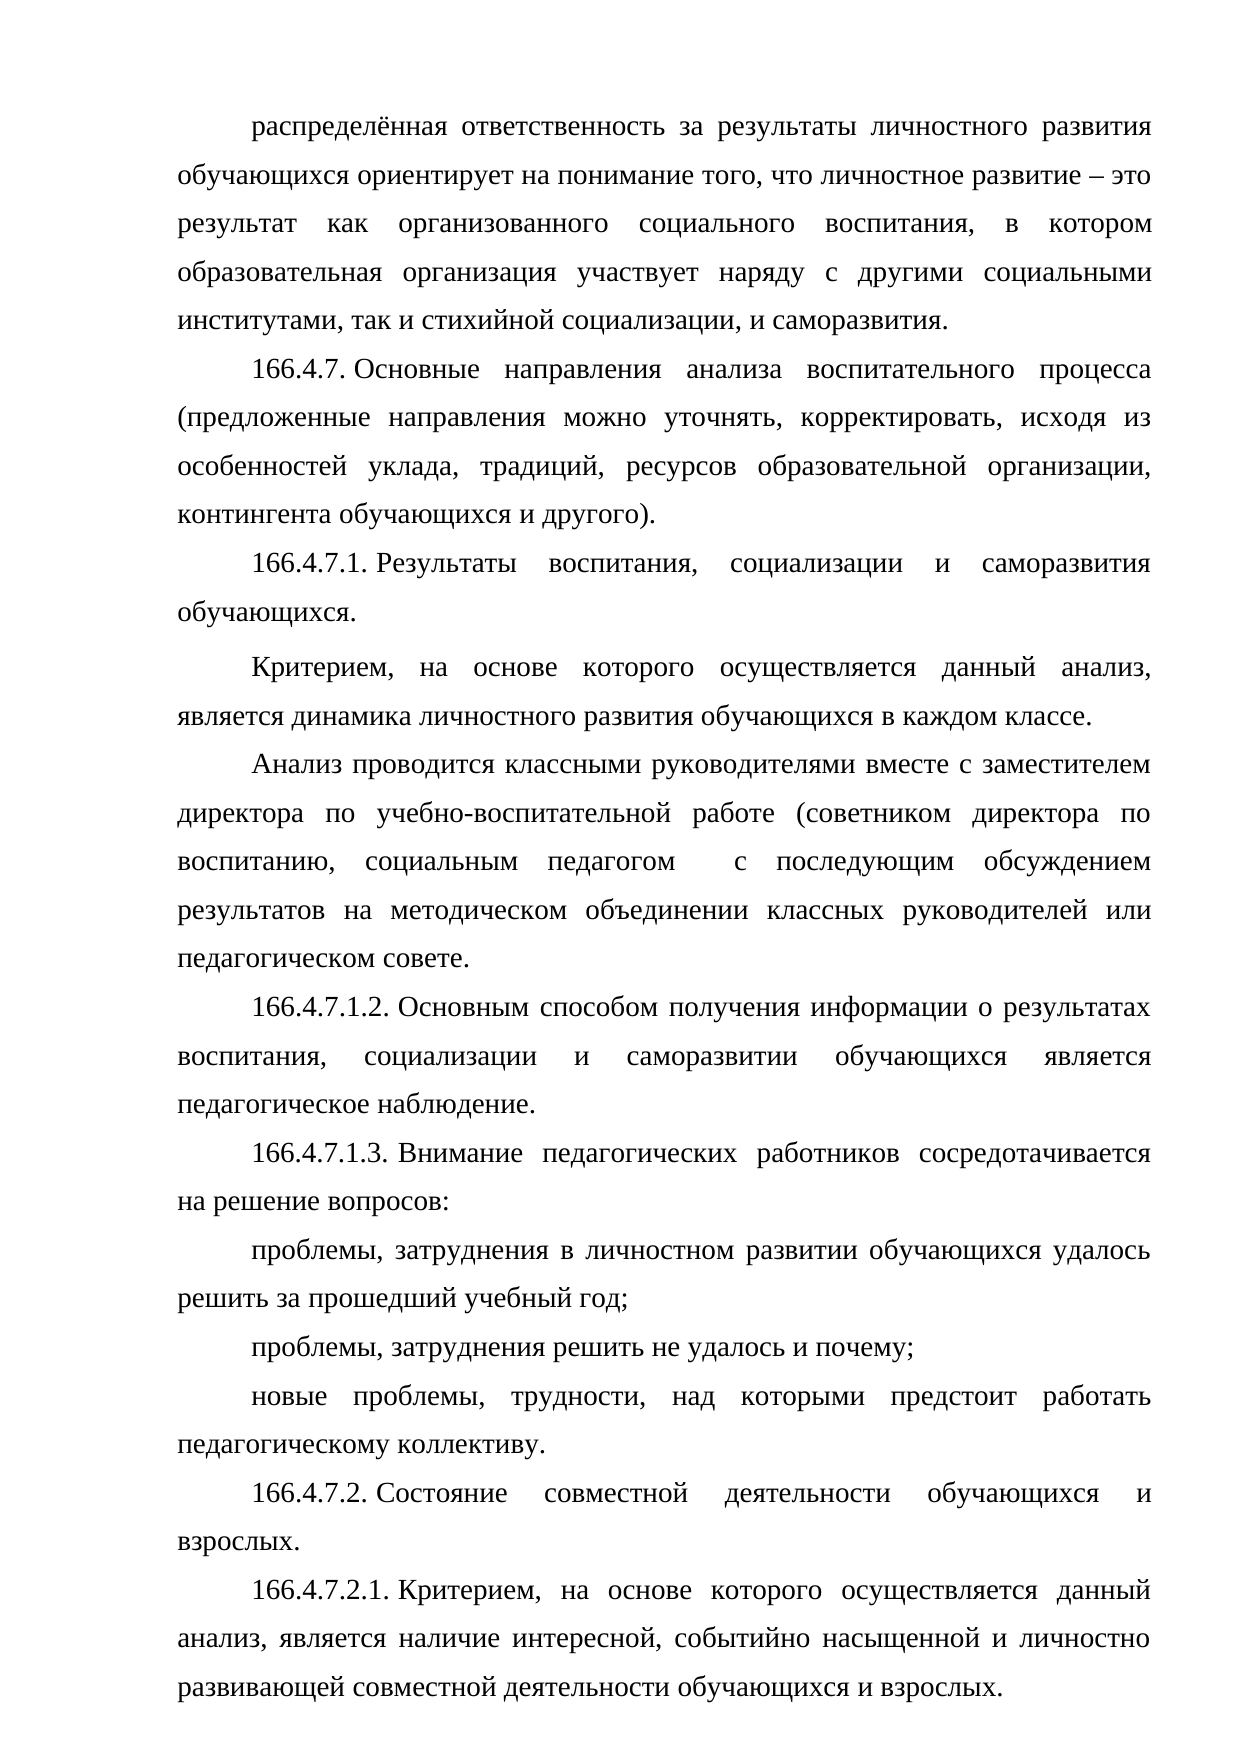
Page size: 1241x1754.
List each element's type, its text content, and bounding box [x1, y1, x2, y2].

text распределённая ответственность за результаты личностного развития обучающихся ориентирует на понимание того, что личностное развитие – это результат как организованного социального воспитания, в котором образовательная организация участвует наряду с другими социальными институтами, так и стихийной социализации, и саморазвития. [177, 108, 1152, 336]
list Состояние совместной деятельности обучающихся и взрослых. [177, 1475, 1151, 1557]
list Основные направления анализа воспитательного процесса (предложенные направления можно уточнять, корректировать, исходя из особенностей уклада, традиций, ресурсов образовательной организации, контингента обучающихся и другого). [177, 351, 1151, 530]
list Результаты воспитания, социализации и саморазвития обучающихся. [177, 545, 1151, 627]
text проблемы, затруднения в личностном развитии обучающихся удалось решить за прошедший учебный год; [177, 1232, 1151, 1314]
text Критерием, на основе которого осуществляется данный анализ, является динамика личностного развития обучающихся в каждом классе. [177, 649, 1152, 731]
list Внимание педагогических работников сосредотачивается на решение вопросов: [177, 1135, 1151, 1217]
text проблемы, затруднения решить не удалось и почему; [251, 1329, 1219, 1362]
text новые проблемы, трудности, над которыми предстоит работать педагогическому коллективу. [177, 1378, 1152, 1460]
list Критерием, на основе которого осуществляется данный анализ, является наличие интересной, событийно насыщенной и личностно развивающей совместной деятельности обучающихся и взрослых. [177, 1572, 1151, 1703]
text Анализ проводится классными руководителями вместе с заместителем директора по учебно-воспитательной работе (советником директора по воспитанию, социальным педагогом с последующим обсуждением результатов на методическом объединении классных руководителей или педагогическом совете. [177, 746, 1151, 974]
list Основным способом получения информации о результатах воспитания, социализации и саморазвитии обучающихся является педагогическое наблюдение. [177, 989, 1151, 1120]
